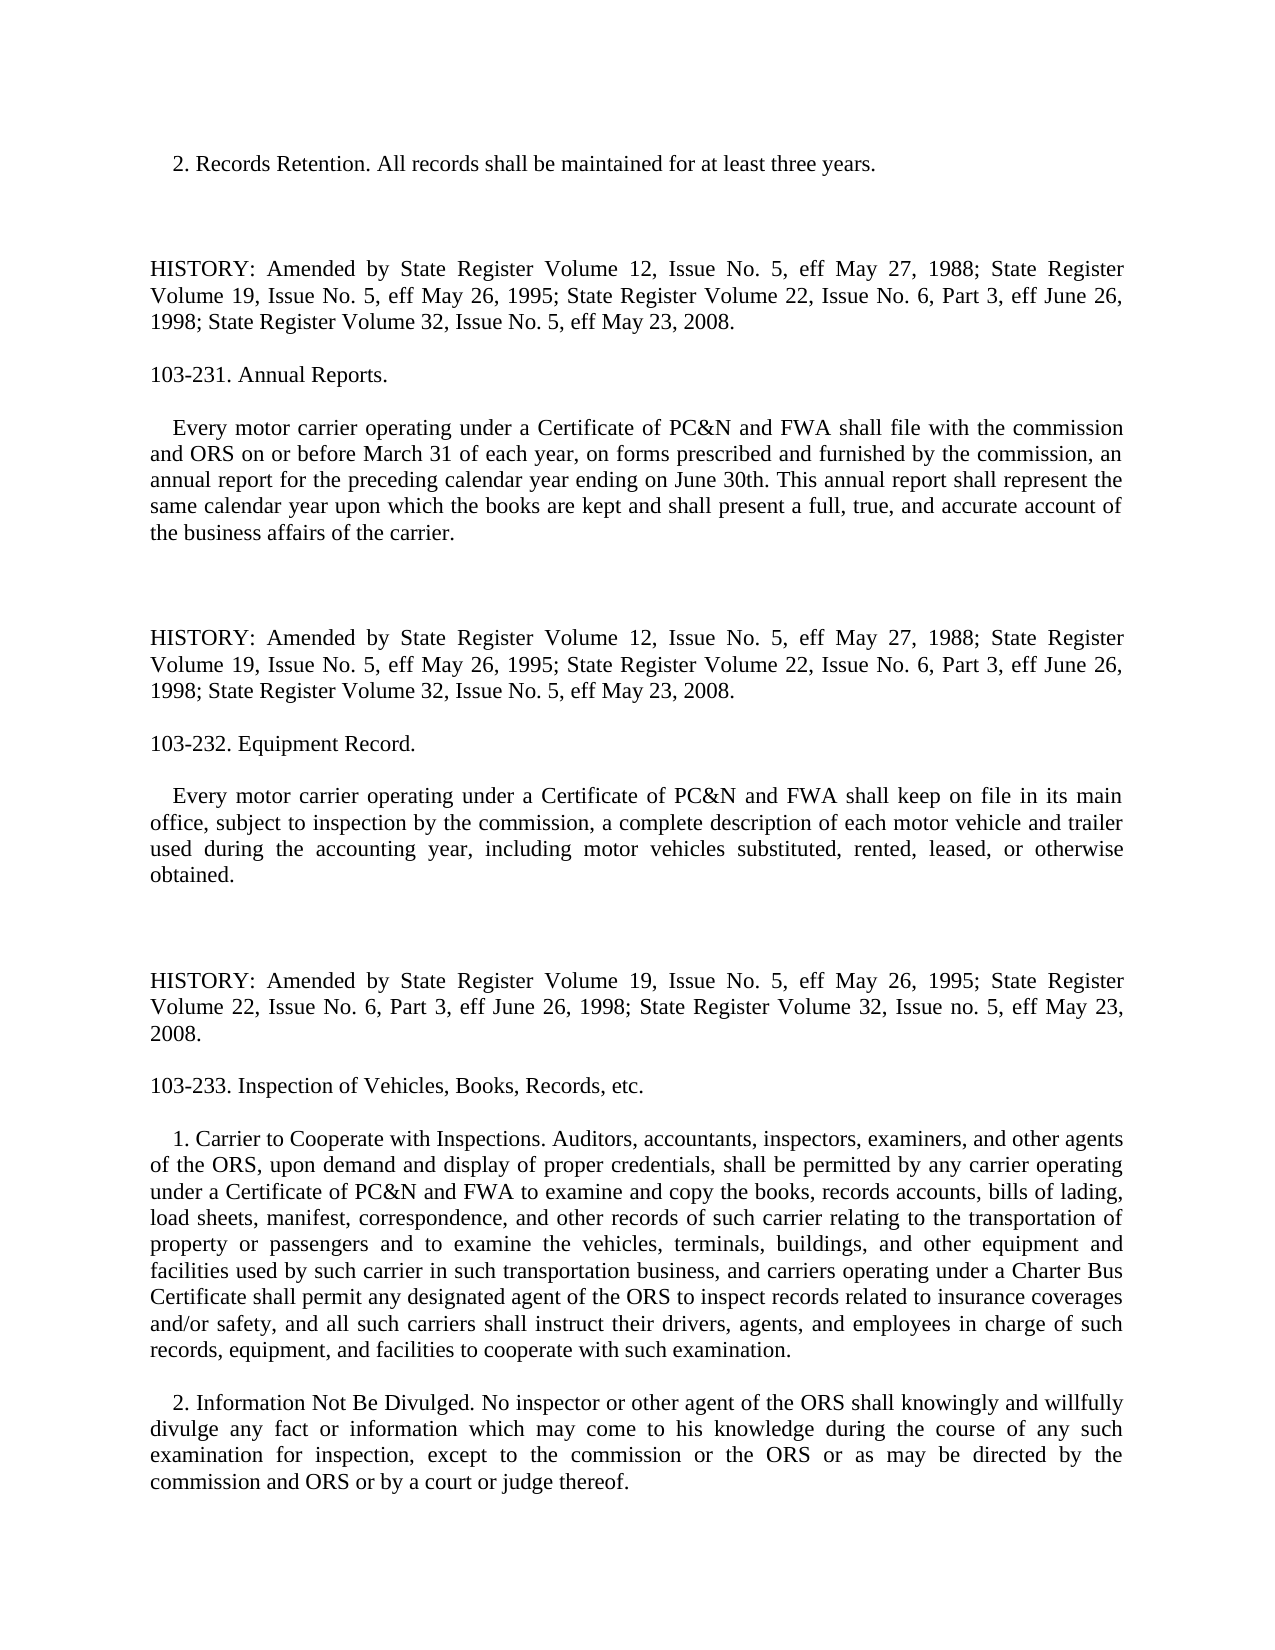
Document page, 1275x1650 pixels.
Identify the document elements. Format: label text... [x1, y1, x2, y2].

text 2. Records Retention. All records shall be maintained for at least three years. [150, 150, 1125, 176]
text HISTORY: Amended by State Register Volume 12, Issue No. 5, eff May 27, 1988; State Register Volume 19, Issue No. 5, eff May 26, 1995; State Register Volume 22, Issue No. 6, Part 3, eff June 26, 1998; State Register Volume 32, Issue No. 5, eff May 23, 2008. [150, 255, 1125, 334]
text 2. Information Not Be Divulged. No inspector or other agent of the ORS shall knowingly and willfully divulge any fact or information which may come to his knowledge during the course of any such examination for inspection, except to the commission or the ORS or as may be directed by the commission and ORS or by a court or judge thereof. [150, 1389, 1125, 1494]
text 103-232. Equipment Record. [150, 730, 1125, 756]
text HISTORY: Amended by State Register Volume 12, Issue No. 5, eff May 27, 1988; State Register Volume 19, Issue No. 5, eff May 26, 1995; State Register Volume 22, Issue No. 6, Part 3, eff June 26, 1998; State Register Volume 32, Issue No. 5, eff May 23, 2008. [150, 624, 1125, 703]
text Every motor carrier operating under a Certificate of PC&N and FWA shall file with the commission and ORS on or before March 31 of each year, on forms prescribed and furnished by the commission, an annual report for the preceding calendar year ending on June 30th. This annual report shall represent the same calendar year upon which the books are kept and shall present a full, true, and accurate account of the business affairs of the carrier. [150, 413, 1125, 545]
text 1. Carrier to Cooperate with Inspections. Auditors, accountants, inspectors, examiners, and other agents of the ORS, upon demand and display of proper credentials, shall be permitted by any carrier operating under a Certificate of PC&N and FWA to examine and copy the books, records accounts, bills of lading, load sheets, manifest, correspondence, and other records of such carrier relating to the transportation of property or passengers and to examine the vehicles, terminals, buildings, and other equipment and facilities used by such carrier in such transportation business, and carriers operating under a Charter Bus Certificate shall permit any designated agent of the ORS to inspect records related to insurance coverages and/or safety, and all such carriers shall instruct their drivers, agents, and employees in charge of such records, equipment, and facilities to cooperate with such examination. [150, 1125, 1125, 1362]
text 103-233. Inspection of Vehicles, Books, Records, etc. [150, 1072, 1125, 1099]
text 103-231. Annual Reports. [150, 361, 1125, 387]
text Every motor carrier operating under a Certificate of PC&N and FWA shall keep on file in its main office, subject to inspection by the commission, a complete description of each motor vehicle and trailer used during the accounting year, including motor vehicles substituted, rented, leased, or otherwise obtained. [150, 782, 1125, 888]
text HISTORY: Amended by State Register Volume 19, Issue No. 5, eff May 26, 1995; State Register Volume 22, Issue No. 6, Part 3, eff June 26, 1998; State Register Volume 32, Issue no. 5, eff May 23, 2008. [150, 967, 1125, 1046]
